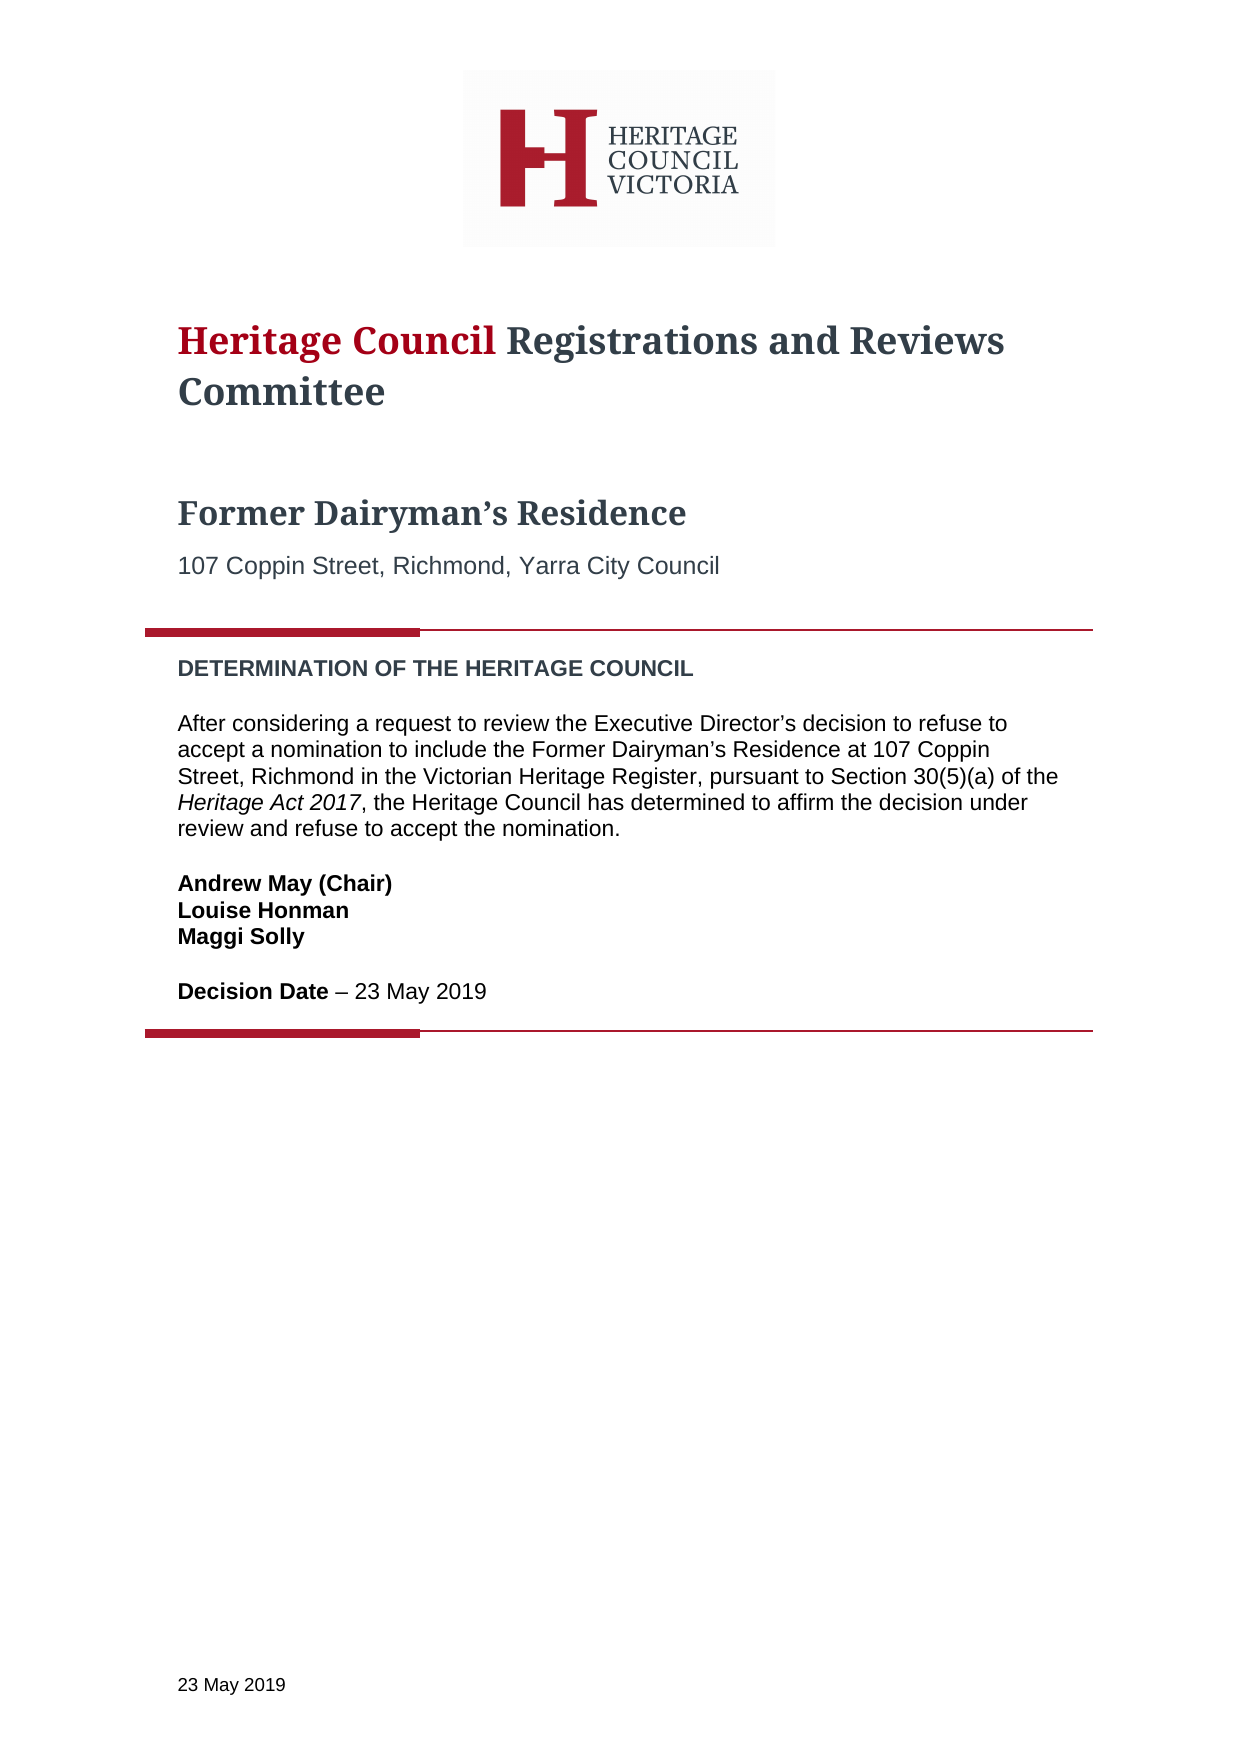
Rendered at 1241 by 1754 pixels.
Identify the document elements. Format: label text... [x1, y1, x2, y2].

text Maggi Solly [177, 923, 1063, 949]
text Heritage Council Registrations and Reviews Committee [177, 315, 1063, 417]
text Louise Honman [177, 897, 1063, 923]
text Former Dairyman’s Residence [177, 489, 1063, 535]
text DETERMINATION OF THE HERITAGE COUNCIL [177, 655, 1063, 681]
picture [463, 70, 776, 247]
text After considering a request to review the Executive Director’s decision to refuse to accept a nomination to include the Former Dairyman’s Residence at 107 Coppin Street, Richmond in the Victorian Heritage Register, pursuant to Section 30(5)(a) of the Heritage Act 2017, the Heritage Council has determined to affirm the decision under review and refuse to accept the nomination. [177, 710, 1063, 842]
text Andrew May (Chair) [177, 870, 1063, 897]
text 107 Coppin Street, Richmond, Yarra City Council [177, 551, 1063, 580]
text Decision Date – 23 May 2019 [177, 978, 1063, 1004]
